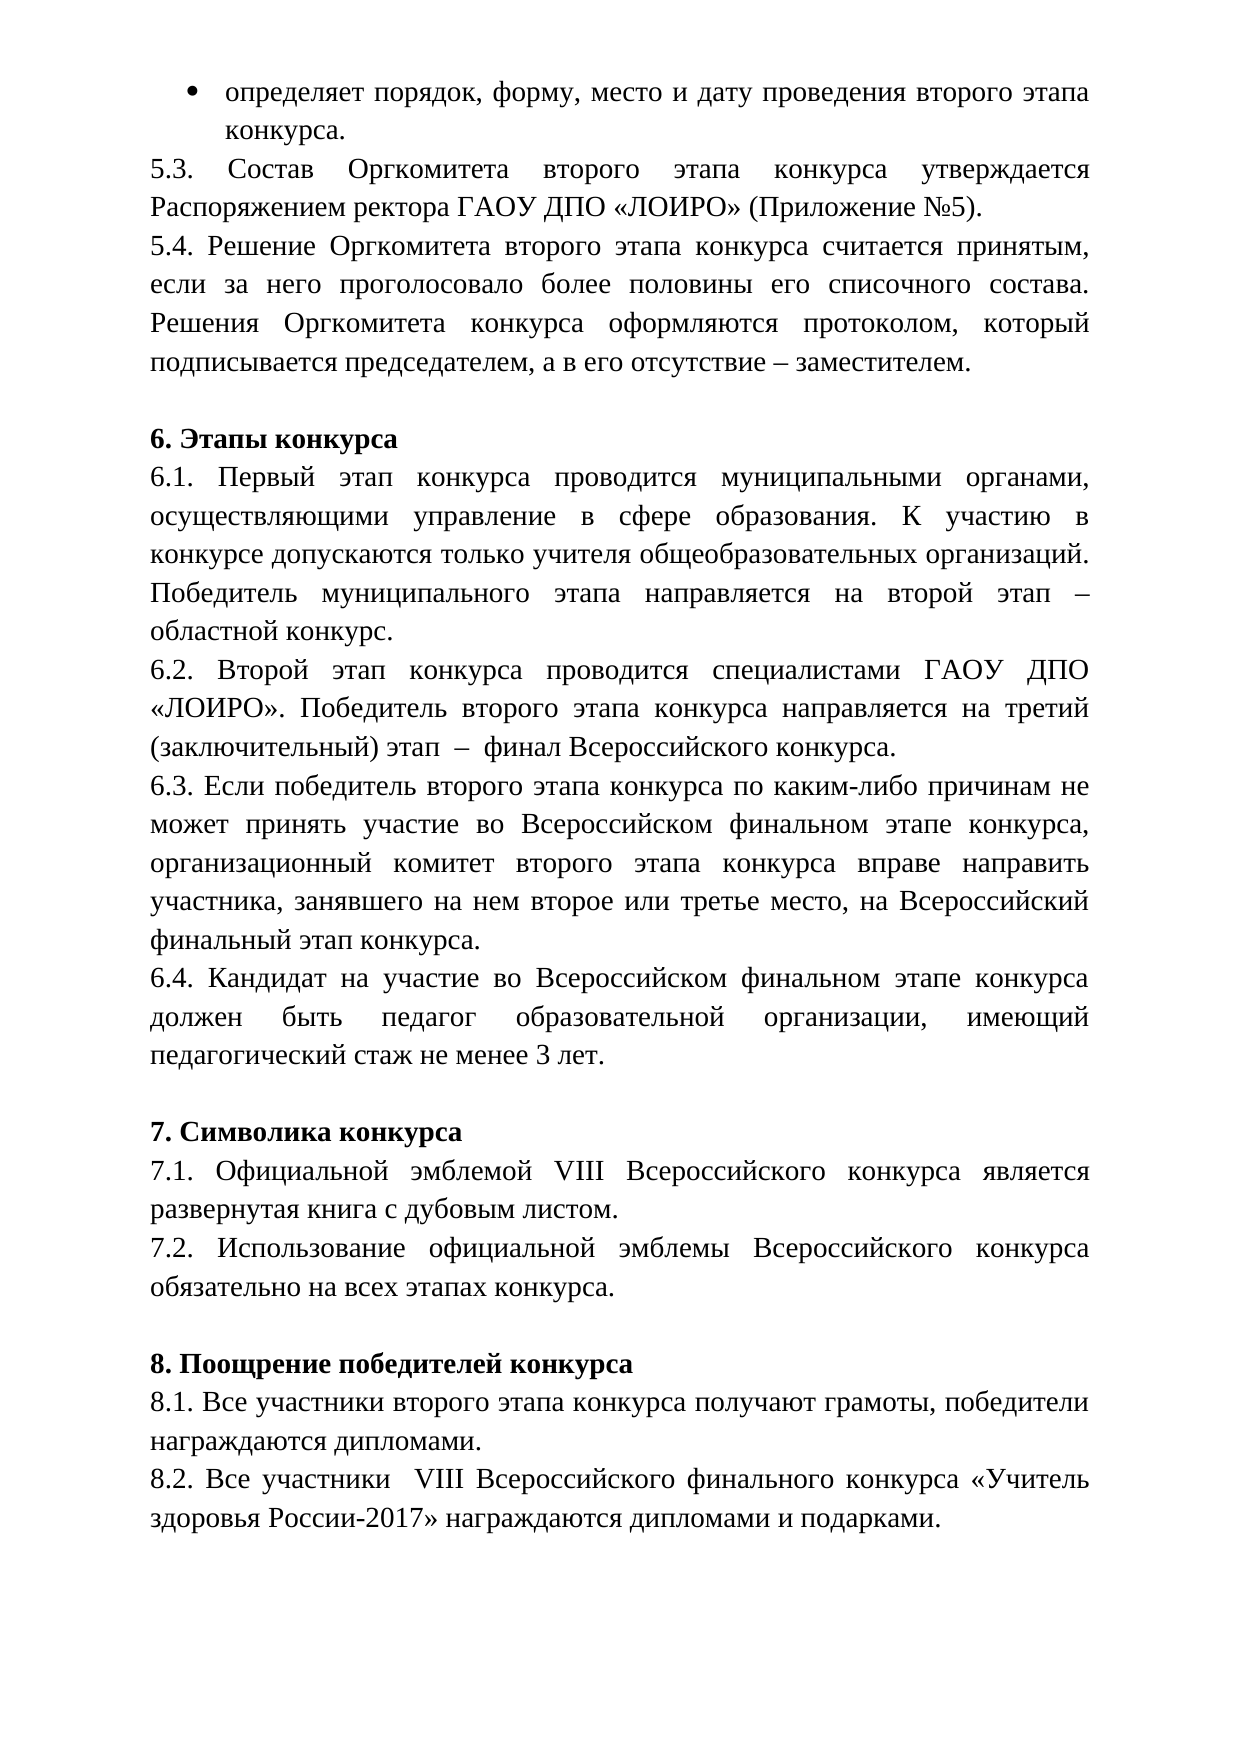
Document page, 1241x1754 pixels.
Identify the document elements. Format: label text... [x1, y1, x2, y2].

text 6.4. Кандидат на участие во Всероссийском финальном этапе конкурса должен быть педагог образовательной организации, имеющий педагогический стаж не менее 3 лет. [150, 960, 1090, 1071]
text 6.2. Второй этап конкурса проводится специалистами ГАОУ ДПО «ЛОИРО». Победитель второго этапа конкурса направляется на третий (заключительный) этап – финал Всероссийского конкурса. [150, 652, 1090, 763]
text 6.3. Если победитель второго этапа конкурса по каким-либо причинам не может принять участие во Всероссийском финальном этапе конкурса, организационный комитет второго этапа конкурса вправе направить участника, занявшего на нем второе или третье место, на Всероссийский финальный этап конкурса. [150, 768, 1090, 955]
list определяет порядок, форму, место и дату проведения второго этапа конкурса. [187, 74, 1090, 146]
text 7.1. Официальной эмблемой VIII Всероссийского конкурса является развернутая книга с дубовым листом. [150, 1153, 1090, 1225]
text 7.2. Использование официальной эмблемы Всероссийского конкурса обязательно на всех этапах конкурса. [150, 1230, 1090, 1302]
text 8.2. Все участники VIII Всероссийского финального конкурса «Учитель здоровья России-2017» награждаются дипломами и подарками. [150, 1461, 1090, 1533]
text 5.4. Решение Оргкомитета второго этапа конкурса считается принятым, если за него проголосовало более половины его списочного состава. Решения Оргкомитета конкурса оформляются протоколом, который подписывается председателем, а в его отсутствие – заместителем. [150, 228, 1090, 377]
text 7. Символика конкурса [150, 1114, 1090, 1148]
text 6.1. Первый этап конкурса проводится муниципальными органами, осуществляющими управление в сфере образования. К участию в конкурсе допускаются только учителя общеобразовательных организаций. Победитель муниципального этапа направляется на второй этап – областной конкурс. [150, 459, 1090, 647]
text 5.3. Состав Оргкомитета второго этапа конкурса утверждается Распоряжением ректора ГАОУ ДПО «ЛОИРО» (Приложение №5). [150, 151, 1090, 223]
text 8.1. Все участники второго этапа конкурса получают грамоты, победители награждаются дипломами. [150, 1384, 1090, 1456]
text 8. Поощрение победителей конкурса [150, 1346, 1090, 1379]
text 6. Этапы конкурса [150, 421, 1090, 454]
